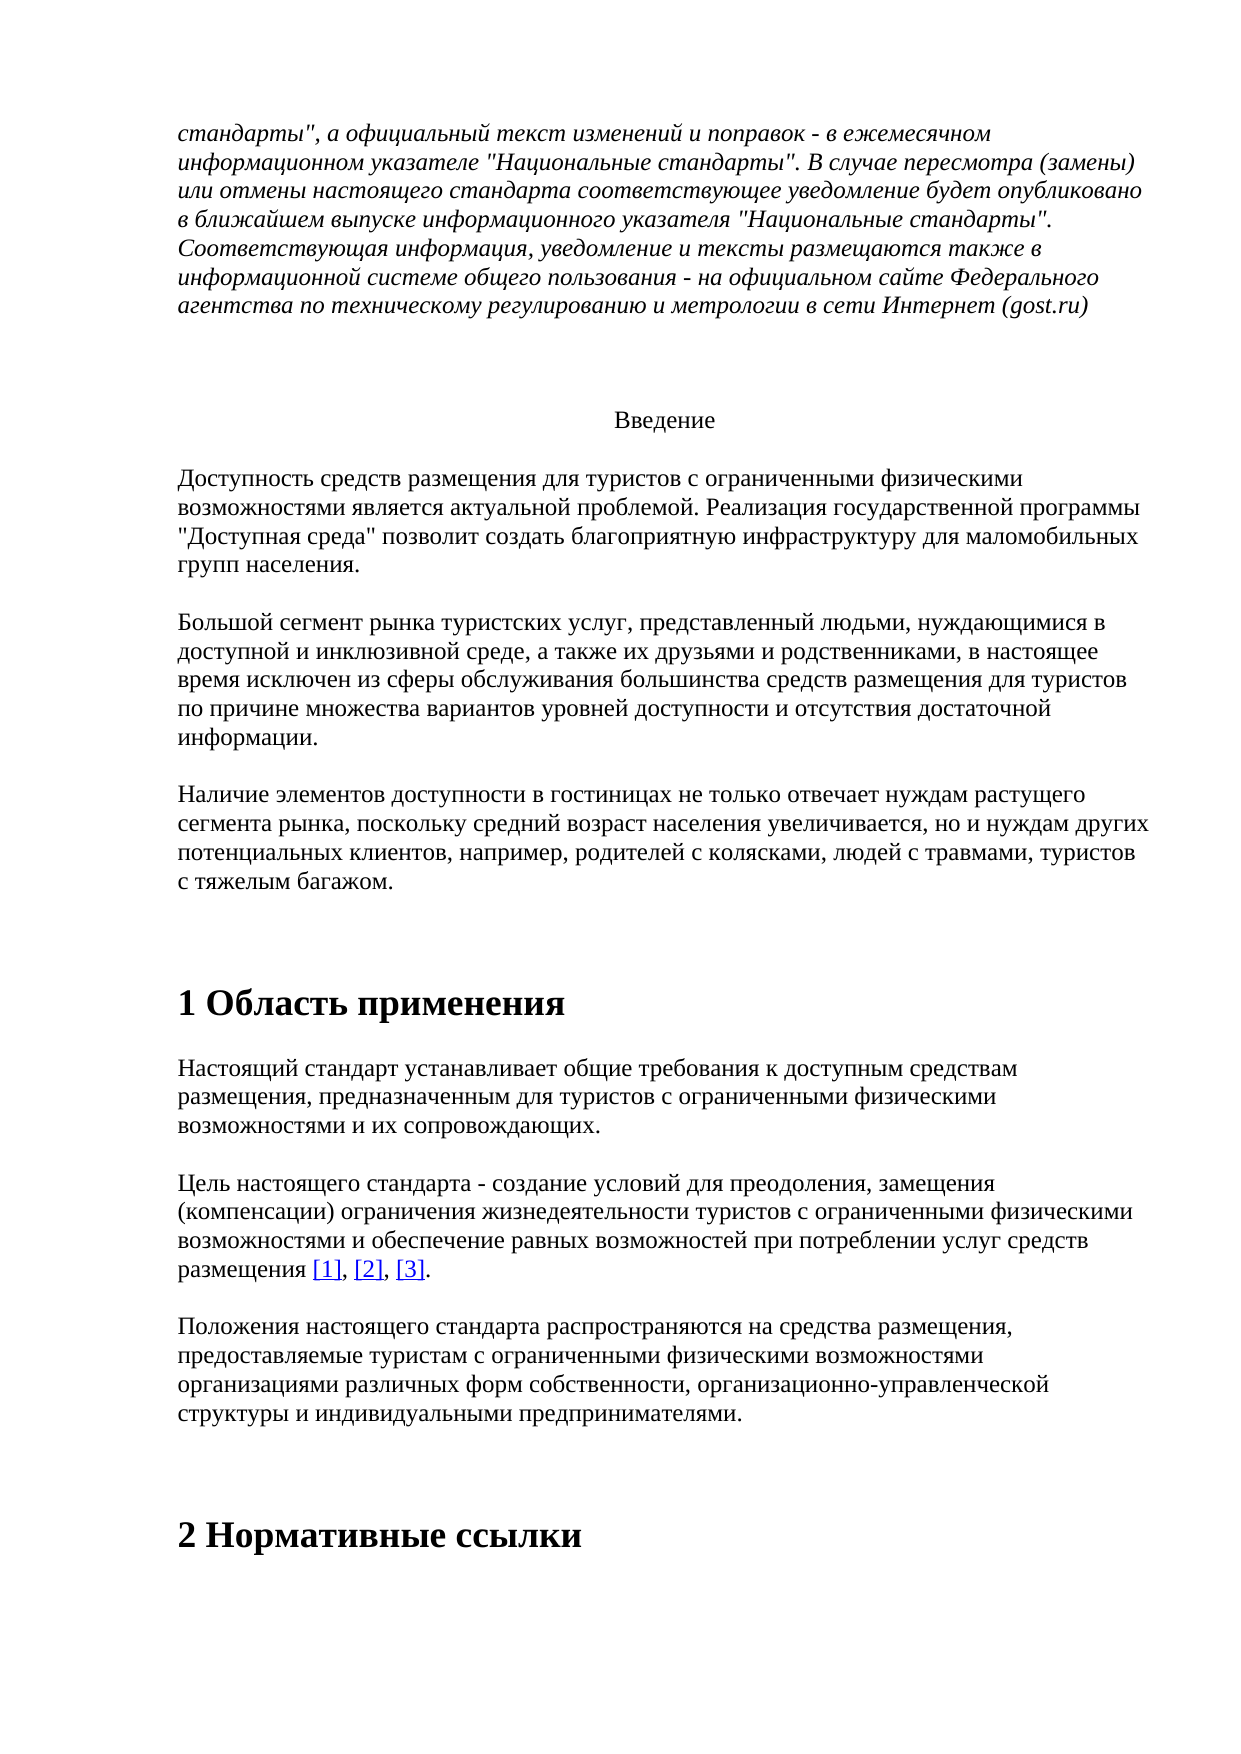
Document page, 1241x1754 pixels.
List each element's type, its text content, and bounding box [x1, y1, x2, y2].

text Доступность средств размещения для туристов с ограниченными физическими возможностями является актуальной проблемой. Реализация государственной программы "Доступная среда" позволит создать благоприятную инфраструктуру для маломобильных групп населения. Большой сегмент рынка туристских услуг, представленный людьми, нуждающимися в доступной и инклюзивной среде, а также их друзьями и родственниками, в настоящее время исключен из сферы обслуживания большинства средств размещения для туристов по причине множества вариантов уровней доступности и отсутствия достаточной информации. Наличие элементов доступности в гостиницах не только отвечает нуждам растущего сегмента рынка, поскольку средний возраст населения увеличивается, но и нуждам других потенциальных клиентов, например, родителей с колясками, людей с травмами, туристов с тяжелым багажом. [177, 463, 1152, 951]
text 1 Область применения [177, 980, 1152, 1023]
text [177, 118, 1152, 376]
text 2 Нормативные ссылки [177, 1512, 1152, 1556]
text Введение [177, 405, 1152, 434]
text Настоящий стандарт устанавливает общие требования к доступным средствам размещения, предназначенным для туристов с ограниченными физическими возможностями и их сопровождающих. Цель настоящего стандарта - создание условий для преодоления, замещения (компенсации) ограничения жизнедеятельности туристов с ограниченными физическими возможностями и обеспечение равных возможностей при потреблении услуг средств размещения [1], [2], [3]. Положения настоящего стандарта распространяются на средства размещения, предоставляемые туристам с ограниченными физическими возможностями организациями различных форм собственности, организационно-управленческой структуры и индивидуальными предпринимателями. [177, 1053, 1152, 1483]
